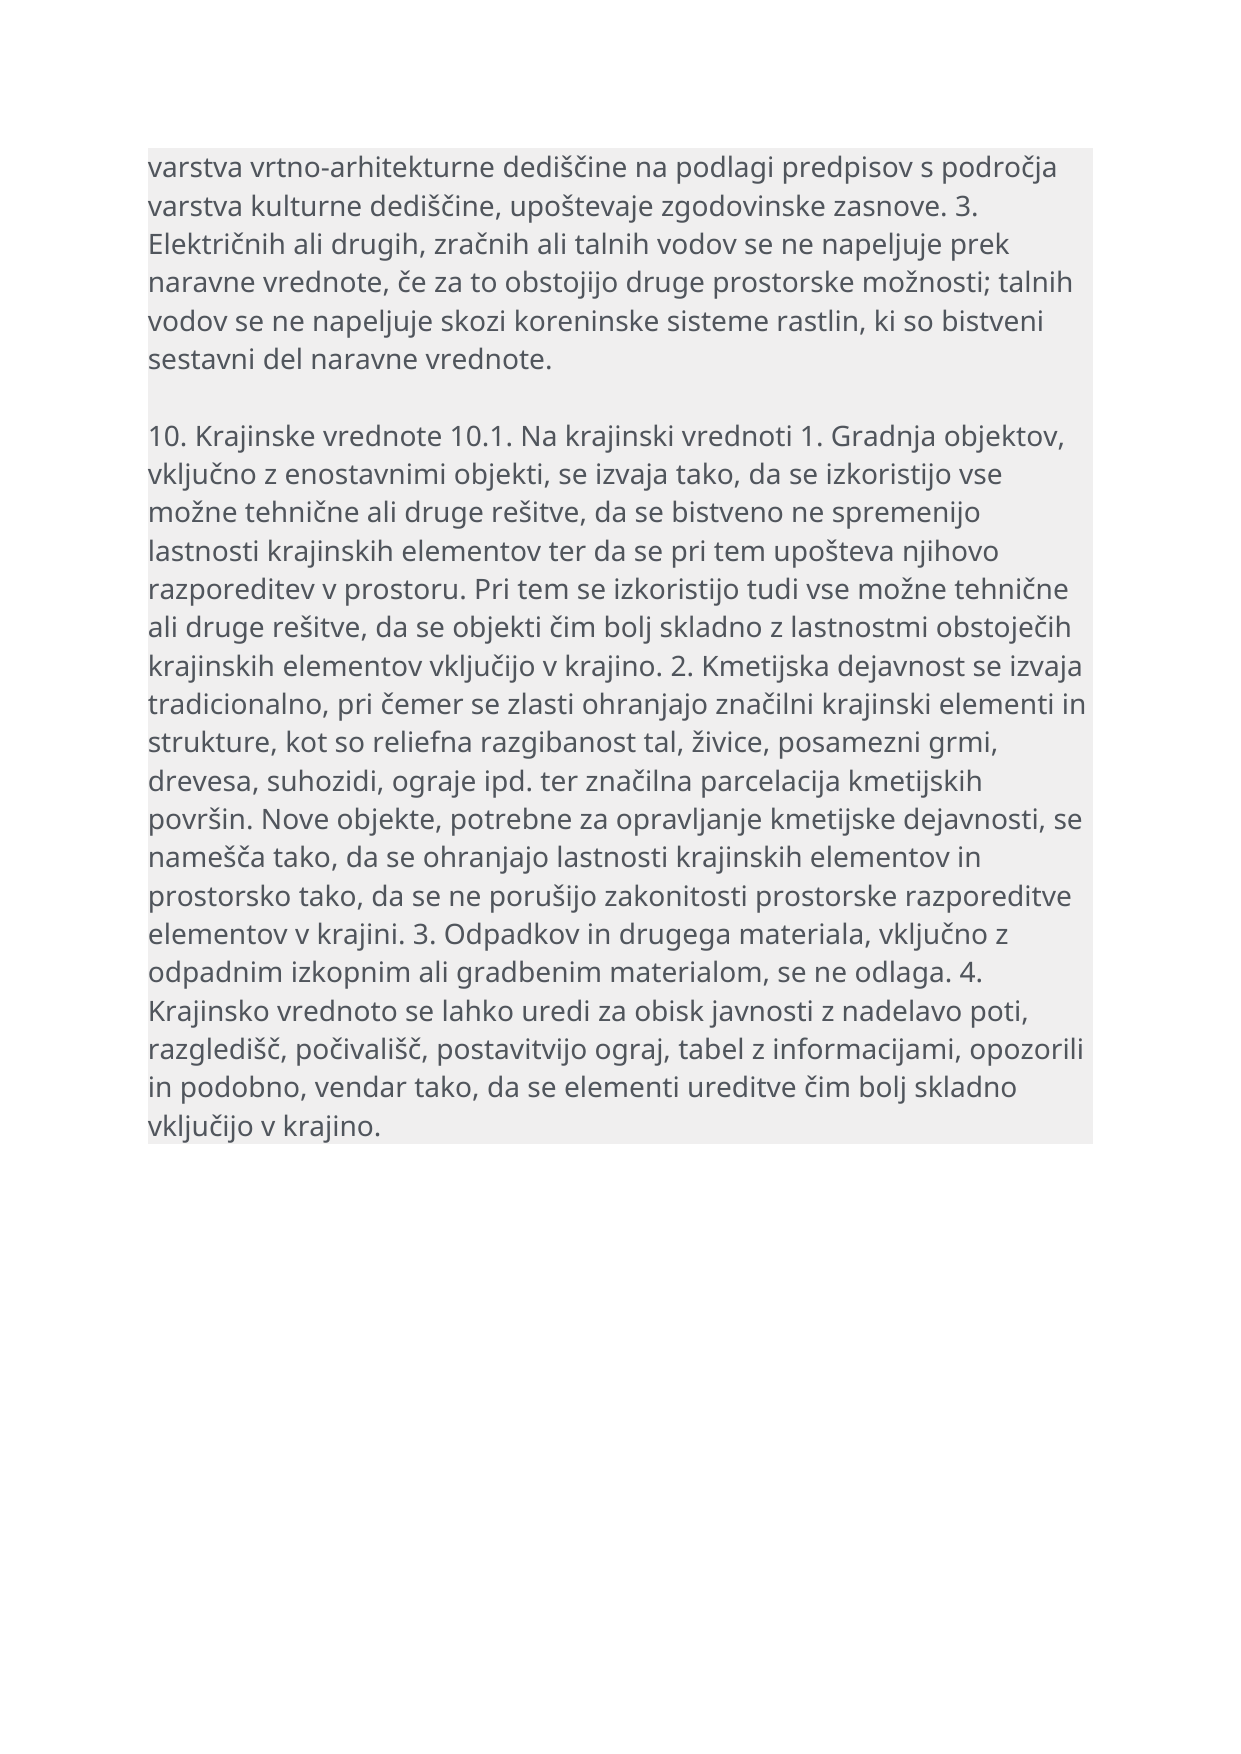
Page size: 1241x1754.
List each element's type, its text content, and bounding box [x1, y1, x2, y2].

text 10. Krajinske vrednote 10.1. Na krajinski vrednoti 1. Gradnja objektov, vključno z enostavnimi objekti, se izvaja tako, da se izkoristijo vse možne tehnične ali druge rešitve, da se bistveno ne spremenijo lastnosti krajinskih elementov ter da se pri tem upošteva njihovo razporeditev v prostoru. Pri tem se izkoristijo tudi vse možne tehnične ali druge rešitve, da se objekti čim bolj skladno z lastnostmi obstoječih krajinskih elementov vključijo v krajino. 2. Kmetijska dejavnost se izvaja tradicionalno, pri čemer se zlasti ohranjajo značilni krajinski elementi in strukture, kot so reliefna razgibanost tal, živice, posamezni grmi, drevesa, suhozidi, ograje ipd. ter značilna parcelacija kmetijskih površin. Nove objekte, potrebne za opravljanje kmetijske dejavnosti, se namešča tako, da se ohranjajo lastnosti krajinskih elementov in prostorsko tako, da se ne porušijo zakonitosti prostorske razporeditve elementov v krajini. 3. Odpadkov in drugega materiala, vključno z odpadnim izkopnim ali gradbenim materialom, se ne odlaga. 4. Krajinsko vrednoto se lahko uredi za obisk javnosti z nadelavo poti, razgledišč, počivališč, postavitvijo ograj, tabel z informacijami, opozorili in podobno, vendar tako, da se elementi ureditve čim bolj skladno vključijo v krajino. [148, 416, 1093, 1144]
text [148, 148, 1093, 378]
